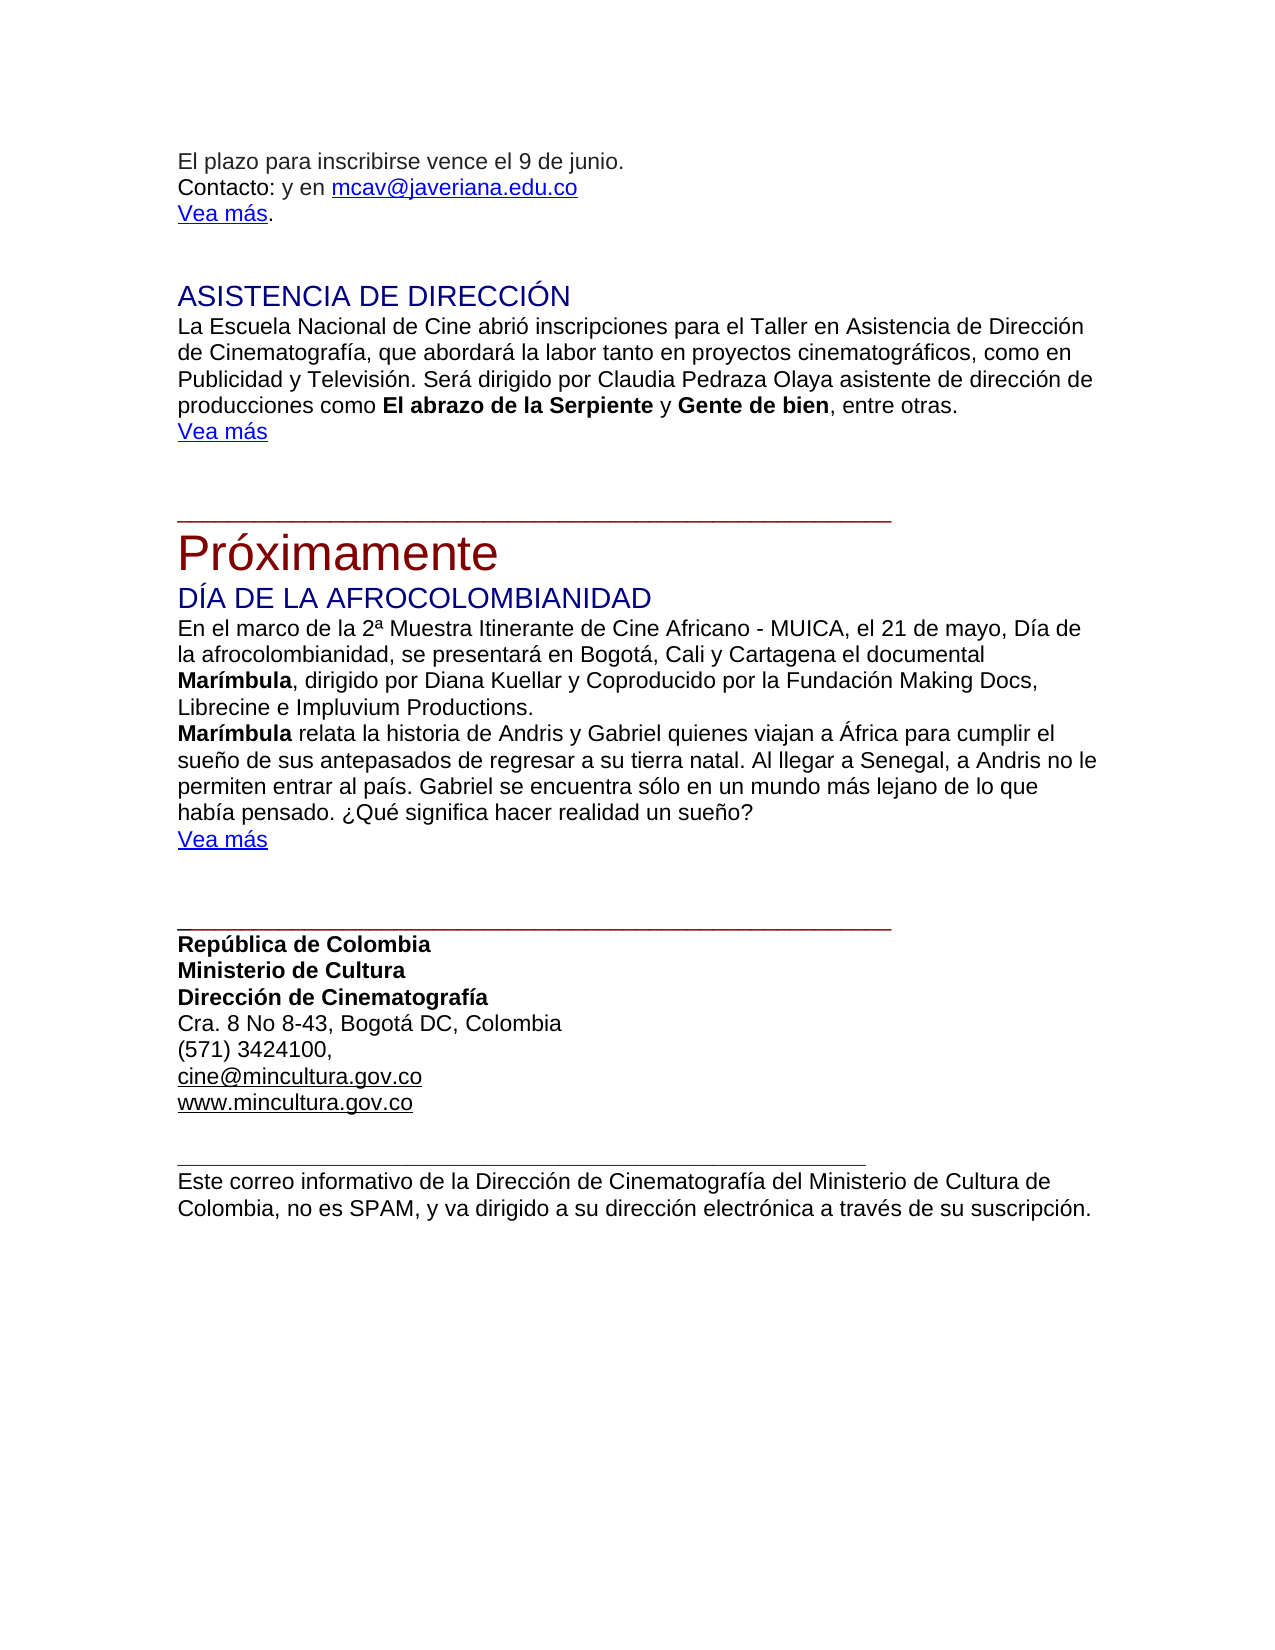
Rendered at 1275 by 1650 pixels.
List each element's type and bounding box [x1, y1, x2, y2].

text [177, 148, 1098, 1275]
